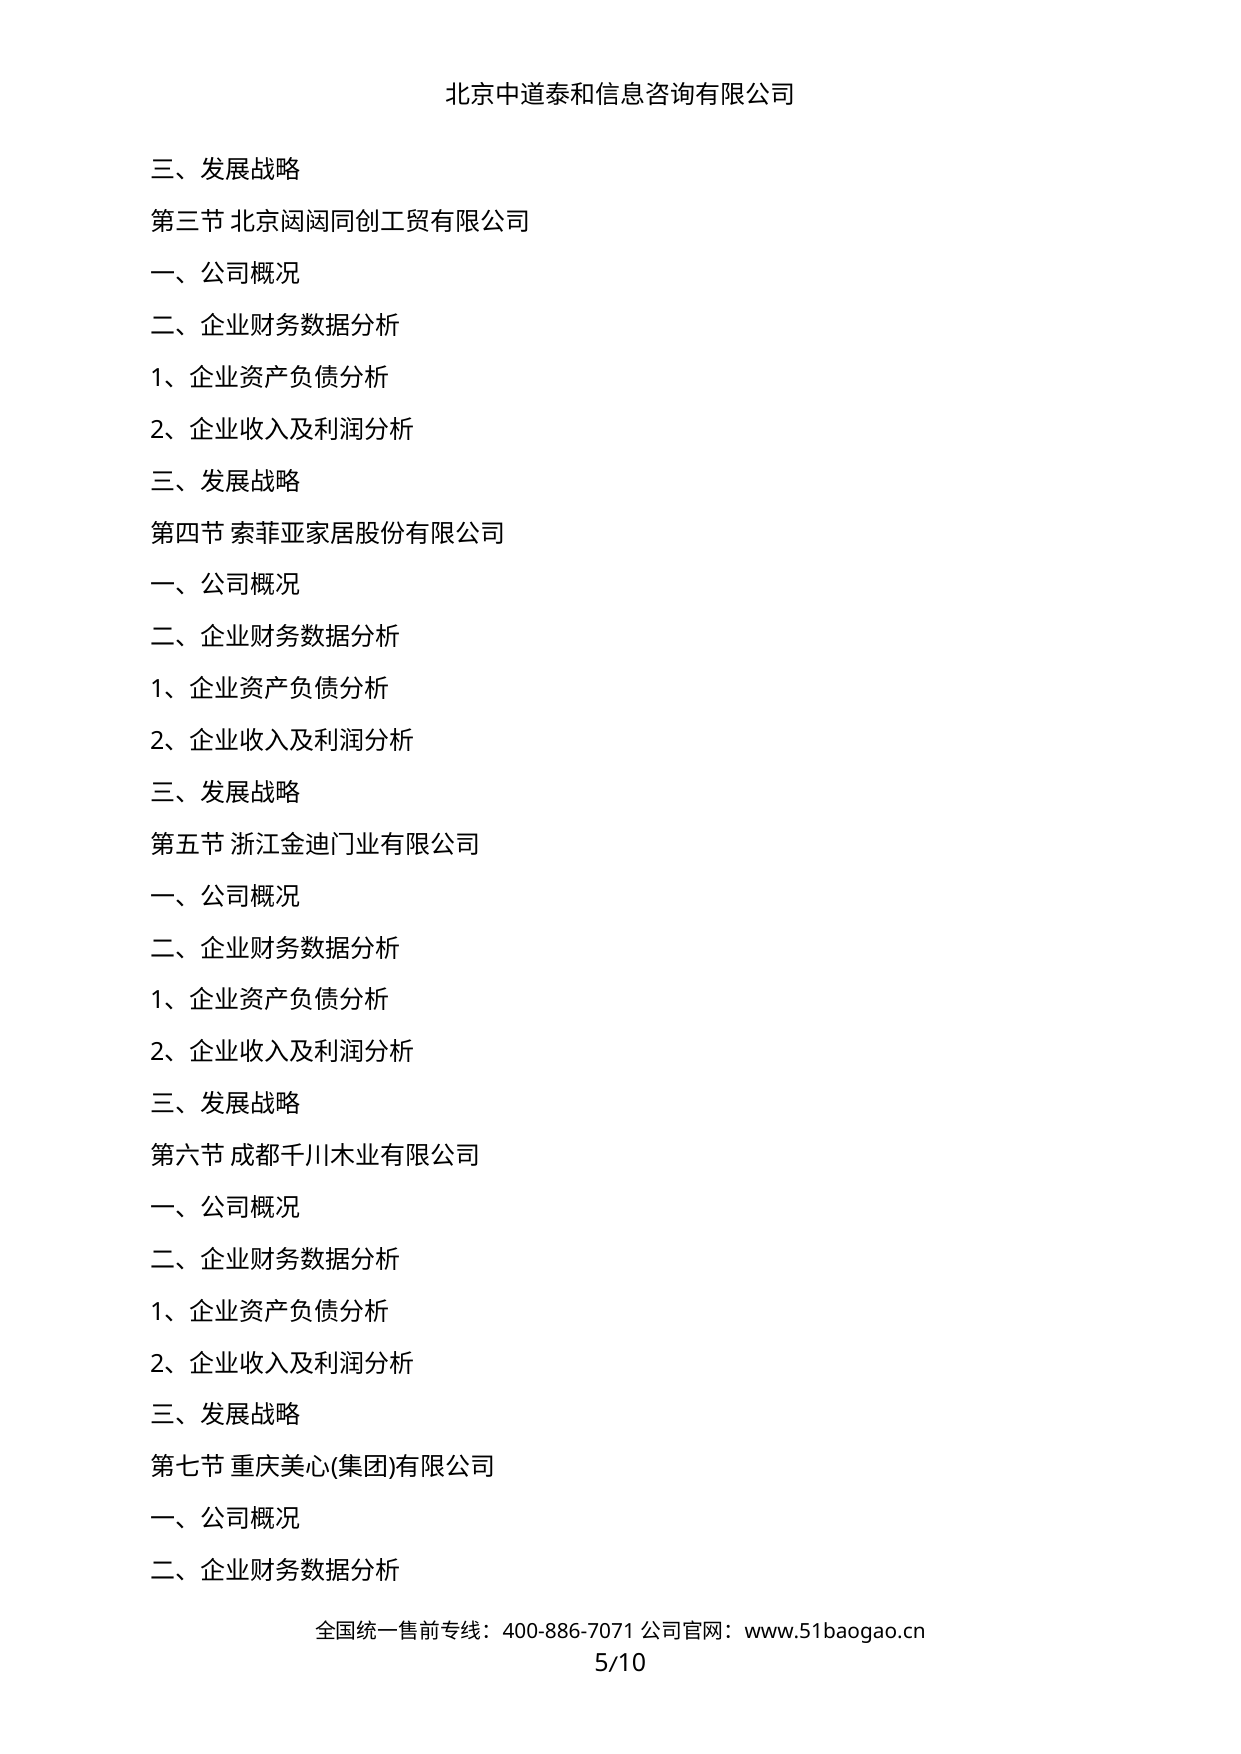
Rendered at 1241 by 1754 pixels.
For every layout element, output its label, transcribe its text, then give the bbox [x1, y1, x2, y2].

text 二、企业财务数据分析 [150, 306, 1090, 342]
text 1、企业资产负债分析 [150, 980, 1090, 1016]
text 二、企业财务数据分析 [150, 617, 1090, 653]
text 一、公司概况 [150, 876, 1090, 912]
text 第六节 成都千川木业有限公司 [150, 1136, 1090, 1172]
text 2、企业收入及利润分析 [150, 721, 1090, 757]
text 1、企业资产负债分析 [150, 357, 1090, 394]
text 三、发展战略 [150, 150, 1090, 186]
text 三、发展战略 [150, 1084, 1090, 1120]
text 三、发展战略 [150, 1395, 1090, 1431]
text 一、公司概况 [150, 1187, 1090, 1224]
text 2、企业收入及利润分析 [150, 1343, 1090, 1379]
text 第三节 北京闼闼同创工贸有限公司 [150, 202, 1090, 238]
text 2、企业收入及利润分析 [150, 1032, 1090, 1068]
text 二、企业财务数据分析 [150, 928, 1090, 964]
text 一、公司概况 [150, 1499, 1090, 1535]
text 1、企业资产负债分析 [150, 1291, 1090, 1327]
text 2、企业收入及利润分析 [150, 409, 1090, 446]
text 二、企业财务数据分析 [150, 1239, 1090, 1276]
text 第五节 浙江金迪门业有限公司 [150, 824, 1090, 861]
text 1、企业资产负债分析 [150, 669, 1090, 705]
text 一、公司概况 [150, 565, 1090, 601]
text 第四节 索菲亚家居股份有限公司 [150, 513, 1090, 549]
text 一、公司概况 [150, 254, 1090, 290]
text 第七节 重庆美心(集团)有限公司 [150, 1447, 1090, 1483]
text 三、发展战略 [150, 461, 1090, 497]
text 三、发展战略 [150, 772, 1090, 809]
text 二、企业财务数据分析 [150, 1551, 1090, 1587]
